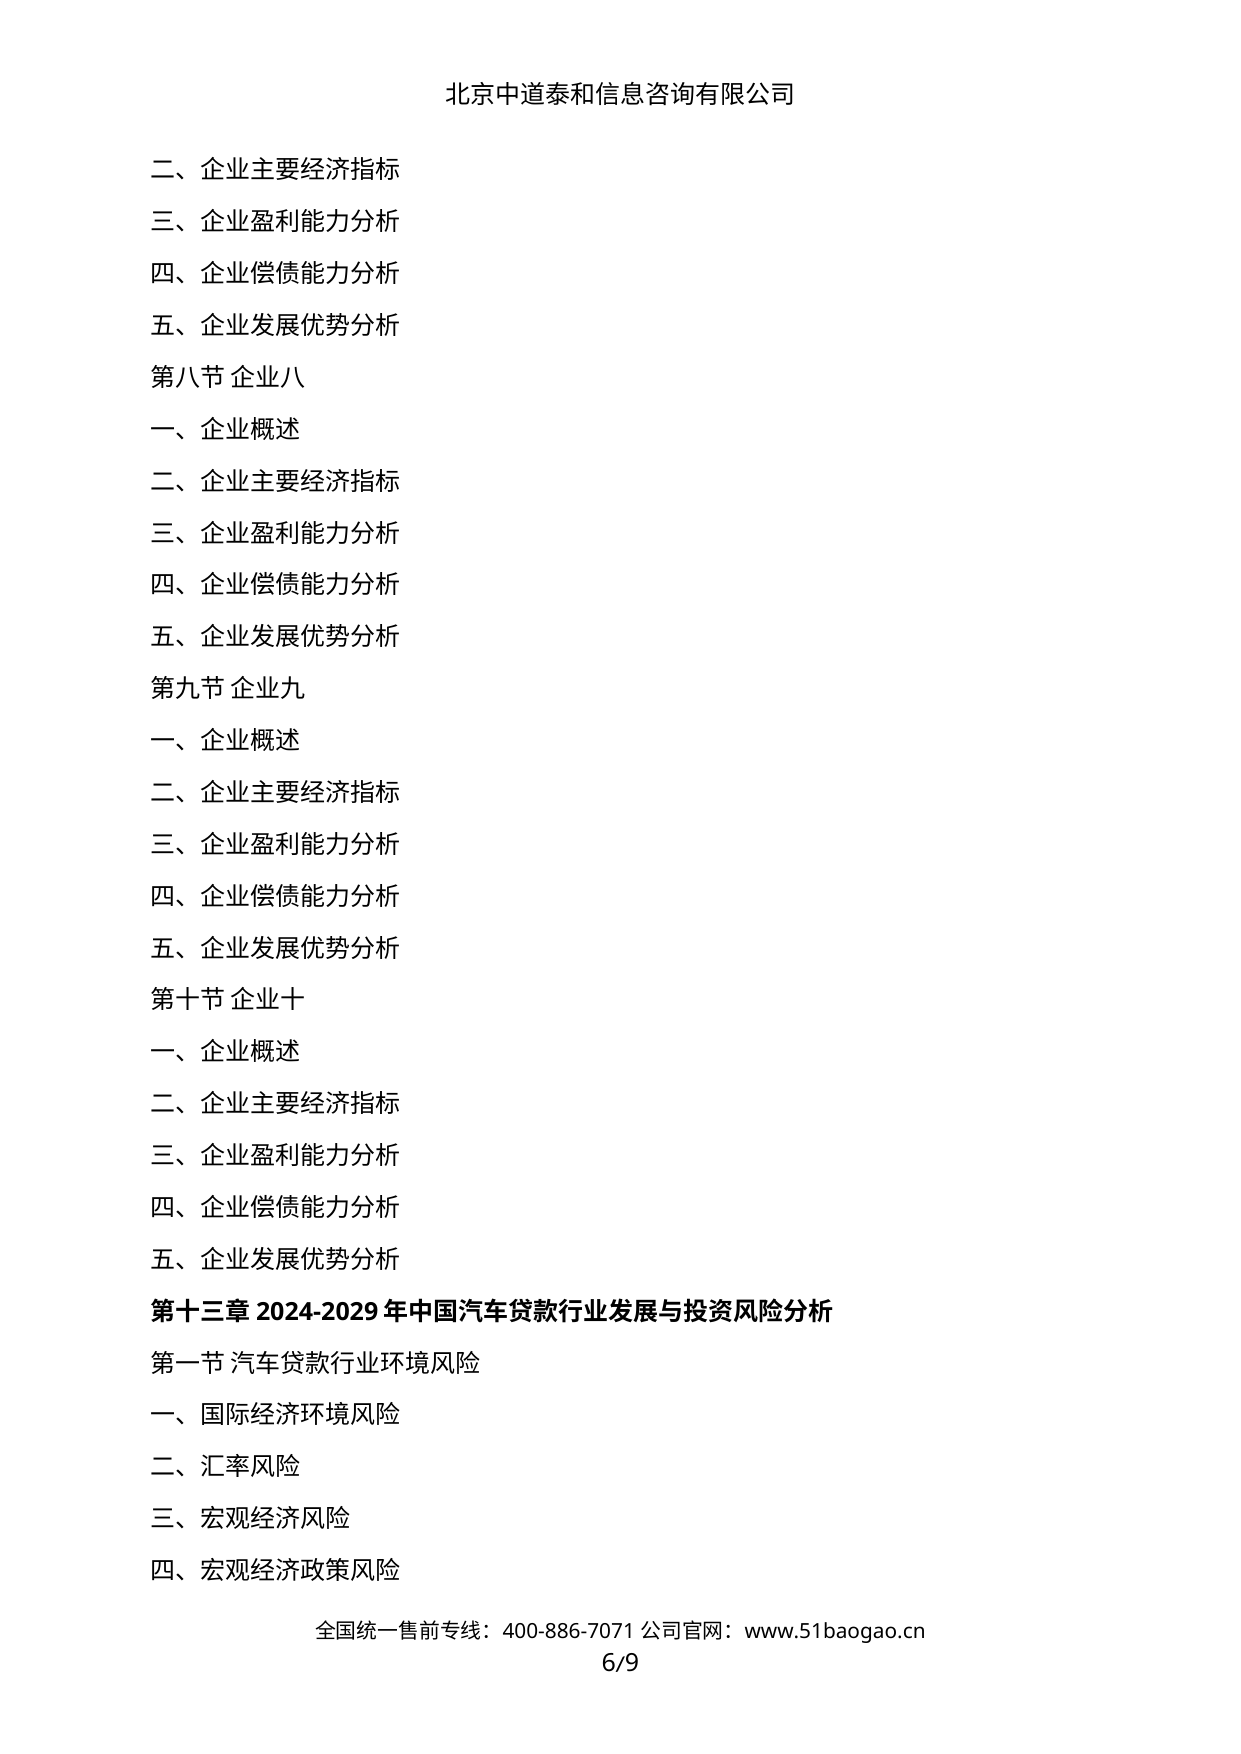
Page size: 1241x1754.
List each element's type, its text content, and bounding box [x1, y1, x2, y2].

text 四、宏观经济政策风险 [150, 1551, 1090, 1587]
text 五、企业发展优势分析 [150, 1239, 1090, 1276]
text 四、企业偿债能力分析 [150, 1187, 1090, 1224]
text 二、企业主要经济指标 [150, 461, 1090, 497]
text 二、汇率风险 [150, 1447, 1090, 1483]
text 二、企业主要经济指标 [150, 150, 1090, 186]
text 三、企业盈利能力分析 [150, 513, 1090, 549]
text 三、企业盈利能力分析 [150, 202, 1090, 238]
text 二、企业主要经济指标 [150, 772, 1090, 809]
text 五、企业发展优势分析 [150, 928, 1090, 964]
text 第八节 企业八 [150, 357, 1090, 394]
text 第一节 汽车贷款行业环境风险 [150, 1343, 1090, 1379]
text 第九节 企业九 [150, 669, 1090, 705]
text 三、企业盈利能力分析 [150, 1136, 1090, 1172]
text 四、企业偿债能力分析 [150, 254, 1090, 290]
text 第十三章 2024-2029年中国汽车贷款行业发展与投资风险分析 [150, 1291, 1090, 1327]
text 一、企业概述 [150, 721, 1090, 757]
text 一、企业概述 [150, 1032, 1090, 1068]
text 五、企业发展优势分析 [150, 617, 1090, 653]
text 一、企业概述 [150, 409, 1090, 446]
text 三、企业盈利能力分析 [150, 824, 1090, 861]
text 五、企业发展优势分析 [150, 306, 1090, 342]
text 三、宏观经济风险 [150, 1499, 1090, 1535]
text 四、企业偿债能力分析 [150, 565, 1090, 601]
text 一、国际经济环境风险 [150, 1395, 1090, 1431]
text 第十节 企业十 [150, 980, 1090, 1016]
text 四、企业偿债能力分析 [150, 876, 1090, 912]
text 二、企业主要经济指标 [150, 1084, 1090, 1120]
